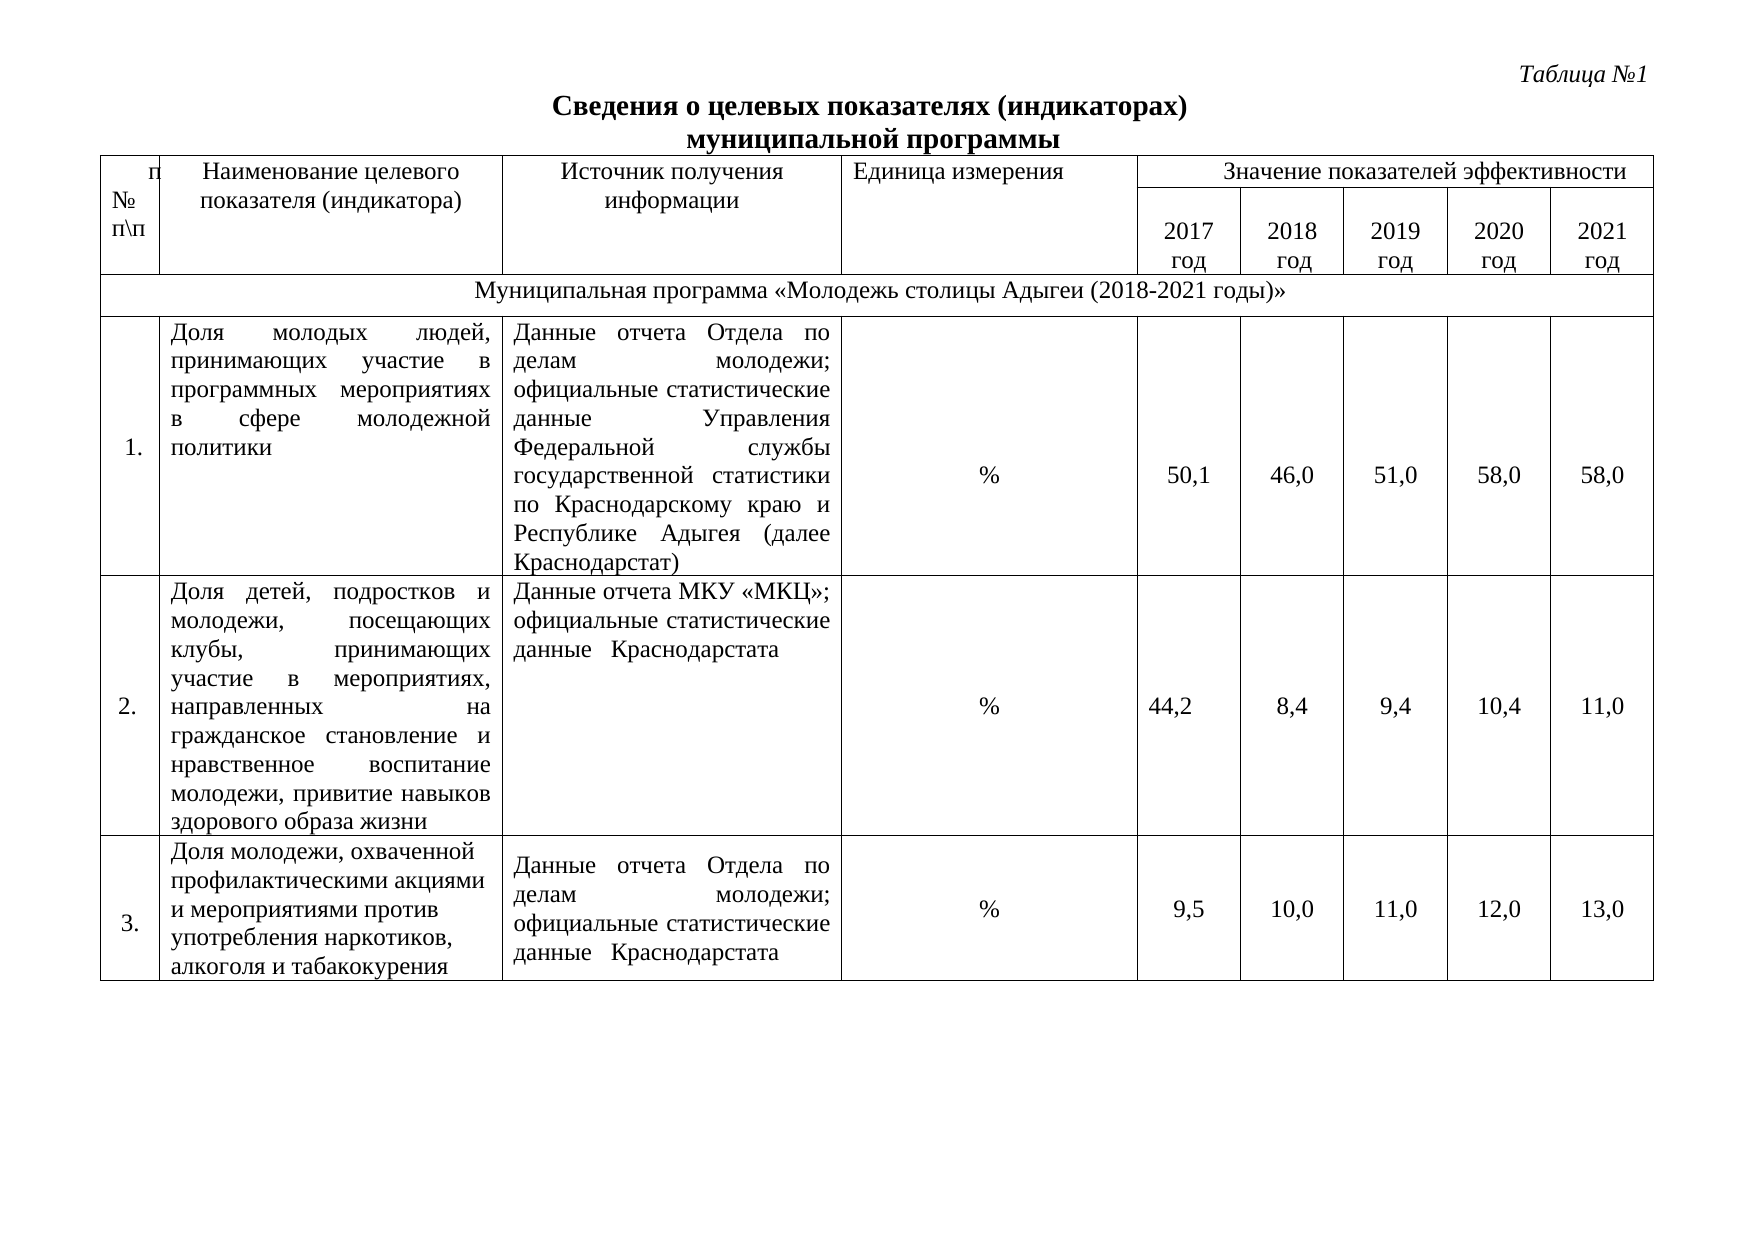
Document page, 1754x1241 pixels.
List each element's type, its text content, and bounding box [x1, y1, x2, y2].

table_cell 51,0 [1344, 317, 1447, 575]
table_cell 2. [101, 576, 159, 835]
table_header Источник получения информации [503, 156, 841, 274]
table_cell 58,0 [1551, 317, 1653, 575]
table_cell 1. [101, 317, 159, 575]
table_cell 44,2 [1138, 576, 1240, 835]
table_cell 11,0 [1344, 836, 1447, 980]
table_cell 3. [101, 836, 159, 980]
table_cell 10,0 [1241, 836, 1343, 980]
table_cell Данные отчета Отдела по делам молодежи; официальные статистические данные Краснодарстата [503, 836, 841, 980]
table_header Значение показателей эффективности [1138, 156, 1653, 187]
text муниципальной программы [89, 121, 1651, 155]
table_cell Доля детей, подростков и молодежи, посещающих клубы, принимающих участие в мероприятиях, направленных на гражданское становление и нравственное воспитание молодежи, привитие навыков здорового образа жизни [160, 576, 502, 835]
table_cell 2017 год [1138, 188, 1240, 274]
table_cell 58,0 [1448, 317, 1550, 575]
table_header Единица измерения [842, 156, 1137, 274]
table_cell 2020 год [1448, 188, 1550, 274]
table_cell 10,4 [1448, 576, 1550, 835]
table_cell Данные отчета МКУ «МКЦ»; официальные статистические данные Краснодарстата [503, 576, 841, 835]
table_cell Данные отчета Отдела по делам молодежи; официальные статистические данные Управления Федеральной службы государственной статистики по Краснодарскому краю и Республике Адыгея (далее Краснодарстат) [503, 317, 841, 575]
text Таблица №1 [89, 59, 1651, 88]
text Сведения о целевых показателях (индикаторах) [89, 88, 1651, 121]
table_cell Муниципальная программа «Молодежь столицы Адыгеи (2018-2021 годы)» [101, 275, 1653, 316]
table_cell 50,1 [1138, 317, 1240, 575]
table_cell 8,4 [1241, 576, 1343, 835]
table_cell % [842, 317, 1137, 575]
table_header п№ п\п [101, 156, 159, 274]
table_cell 2019 год [1344, 188, 1447, 274]
table_cell 2021 год [1551, 188, 1653, 274]
table_cell 12,0 [1448, 836, 1550, 980]
table_header Наименование целевого показателя (индикатора) [160, 156, 502, 274]
table_cell 9,4 [1344, 576, 1447, 835]
table_cell 13,0 [1551, 836, 1653, 980]
table_cell 46,0 [1241, 317, 1343, 575]
table_cell Доля молодых людей, принимающих участие в программных мероприятиях в сфере молодежной политики [160, 317, 502, 575]
table_cell 9,5 [1138, 836, 1240, 980]
table_cell 2018 год [1241, 188, 1343, 274]
table_cell Доля молодежи, охваченной профилактическими акциями и мероприятиями против употребления наркотиков, алкоголя и табакокурения [160, 836, 502, 980]
table_cell % [842, 836, 1137, 980]
table_cell 11,0 [1551, 576, 1653, 835]
table_cell % [842, 576, 1137, 835]
